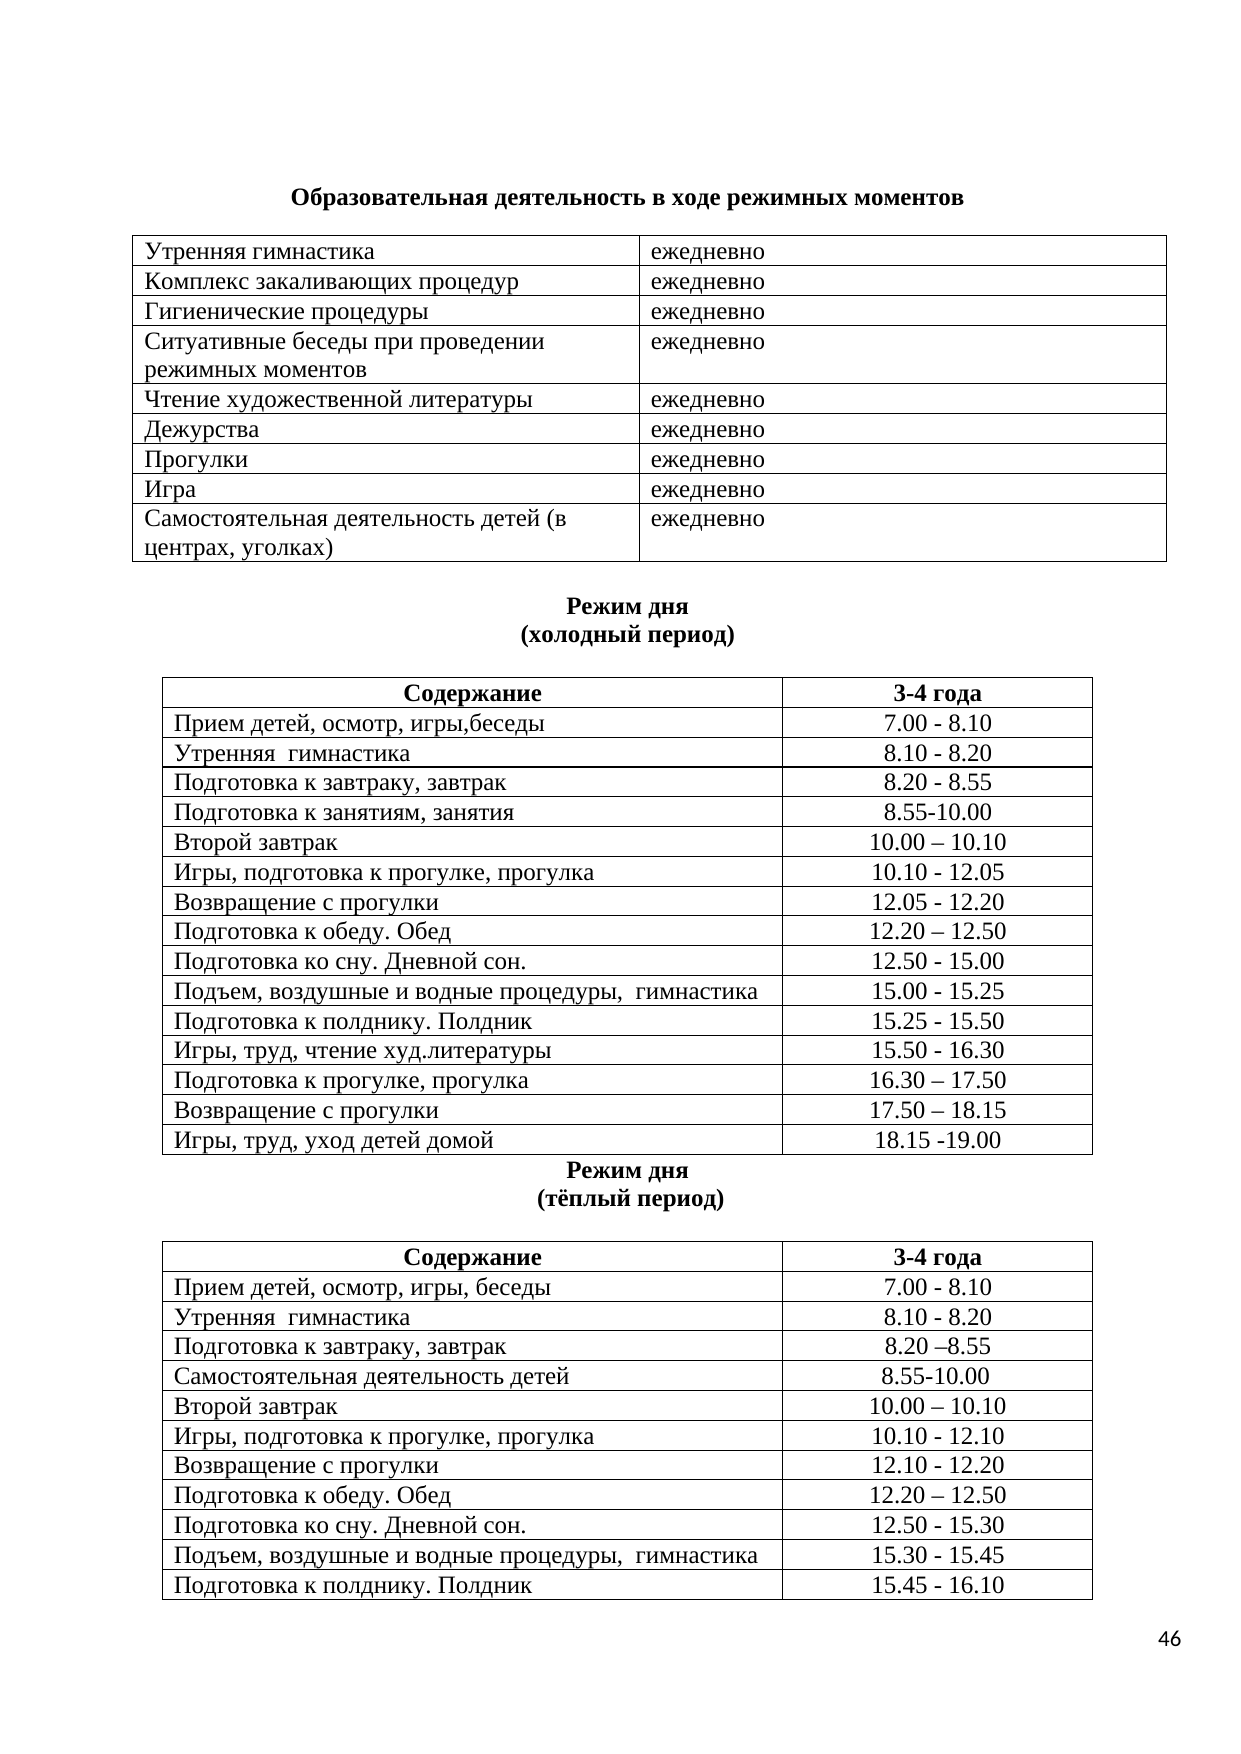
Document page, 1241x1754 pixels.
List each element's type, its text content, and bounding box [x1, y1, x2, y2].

text Режим дня [74, 591, 1181, 619]
table_cell Возвращение с прогулки [163, 1095, 782, 1124]
table_cell Прием детей, осмотр, игры, беседы [163, 1272, 782, 1301]
table_cell 8.55-10.00 [783, 1361, 1092, 1390]
table_cell 15.25 - 15.50 [783, 1006, 1092, 1034]
table_cell 12.20 – 12.50 [783, 1480, 1092, 1509]
table_cell Комплекс закаливающих процедур [133, 266, 639, 295]
table_cell 15.45 - 16.10 [783, 1570, 1092, 1598]
table_cell 17.50 – 18.15 [783, 1095, 1092, 1124]
table_cell Возвращение с прогулки [163, 887, 782, 915]
text Режим дня [74, 1155, 1181, 1183]
table_cell Подъем, воздушные и водные процедуры, гимнастика [163, 1540, 782, 1569]
table_cell Подготовка к завтраку, завтрак [163, 1331, 782, 1360]
table_header Утренняя гимнастика [133, 236, 639, 265]
text (холодный период) [74, 619, 1181, 648]
table_cell 7.00 - 8.10 [783, 708, 1092, 737]
table_cell Самостоятельная деятельность детей [163, 1361, 782, 1390]
table_cell 15.30 - 15.45 [783, 1540, 1092, 1569]
table_cell Подготовка к завтраку, завтрак [163, 768, 782, 796]
table_cell 12.10 - 12.20 [783, 1451, 1092, 1479]
table_cell Самостоятельная деятельность детей (в центрах, уголках) [133, 504, 639, 561]
table_cell Прогулки [133, 444, 639, 473]
table_header 3-4 года [783, 678, 1092, 707]
table_cell 12.50 - 15.30 [783, 1510, 1092, 1539]
table_cell 7.00 - 8.10 [783, 1272, 1092, 1301]
table_cell 10.10 - 12.05 [783, 857, 1092, 886]
table_cell 10.00 – 10.10 [783, 827, 1092, 856]
table_cell 8.20 - 8.55 [783, 768, 1092, 796]
table_cell Игры, труд, уход детей домой [163, 1125, 782, 1154]
table_cell 10.00 – 10.10 [783, 1391, 1092, 1420]
table_cell Игры, подготовка к прогулке, прогулка [163, 1421, 782, 1449]
table_cell 10.10 - 12.10 [783, 1421, 1092, 1449]
table_header 3-4 года [783, 1242, 1092, 1271]
table_cell ежедневно [640, 296, 1166, 325]
table_cell Подготовка к занятиям, занятия [163, 797, 782, 826]
table_cell 12.05 - 12.20 [783, 887, 1092, 915]
table_header Содержание [163, 678, 782, 707]
table_cell ежедневно [640, 474, 1166, 502]
table_cell Ситуативные беседы при проведении режимных моментов [133, 326, 639, 383]
table_cell Второй завтрак [163, 827, 782, 856]
table_cell Подготовка к полднику. Полдник [163, 1570, 782, 1598]
table_cell Прием детей, осмотр, игры,беседы [163, 708, 782, 737]
table_cell ежедневно [640, 444, 1166, 473]
table_cell 8.20 –8.55 [783, 1331, 1092, 1360]
table_header ежедневно [640, 236, 1166, 265]
table_cell Утренняя гимнастика [163, 738, 782, 766]
table_cell Подготовка к прогулке, прогулка [163, 1065, 782, 1094]
table_cell Игра [133, 474, 639, 502]
table_cell ежедневно [640, 326, 1166, 383]
table_cell 12.20 – 12.50 [783, 916, 1092, 945]
table_cell Подъем, воздушные и водные процедуры, гимнастика [163, 976, 782, 1005]
table_cell 8.55-10.00 [783, 797, 1092, 826]
table_cell 15.50 - 16.30 [783, 1036, 1092, 1064]
table_header Содержание [163, 1242, 782, 1271]
table_cell Второй завтрак [163, 1391, 782, 1420]
table_cell Дежурства [133, 414, 639, 443]
table_cell 8.10 - 8.20 [783, 1302, 1092, 1330]
table_cell 16.30 – 17.50 [783, 1065, 1092, 1094]
table_cell Подготовка ко сну. Дневной сон. [163, 946, 782, 975]
table_cell 18.15 -19.00 [783, 1125, 1092, 1154]
table_cell ежедневно [640, 266, 1166, 295]
table_cell Подготовка к полднику. Полдник [163, 1006, 782, 1034]
text Образовательная деятельность в ходе режимных моментов [74, 182, 1181, 210]
table_cell 12.50 - 15.00 [783, 946, 1092, 975]
table_cell Подготовка к обеду. Обед [163, 916, 782, 945]
table_cell 15.00 - 15.25 [783, 976, 1092, 1005]
table_cell ежедневно [640, 414, 1166, 443]
table_cell ежедневно [640, 504, 1166, 561]
table_cell Утренняя гимнастика [163, 1302, 782, 1330]
table_cell Игры, труд, чтение худ.литературы [163, 1036, 782, 1064]
table_cell Подготовка ко сну. Дневной сон. [163, 1510, 782, 1539]
table_cell Чтение художественной литературы [133, 384, 639, 413]
table_cell Подготовка к обеду. Обед [163, 1480, 782, 1509]
table_cell ежедневно [640, 384, 1166, 413]
table_cell Игры, подготовка к прогулке, прогулка [163, 857, 782, 886]
table_cell Возвращение с прогулки [163, 1451, 782, 1479]
table_cell Гигиенические процедуры [133, 296, 639, 325]
text (тёплый период) [74, 1183, 1181, 1212]
table_cell 8.10 - 8.20 [783, 738, 1092, 766]
